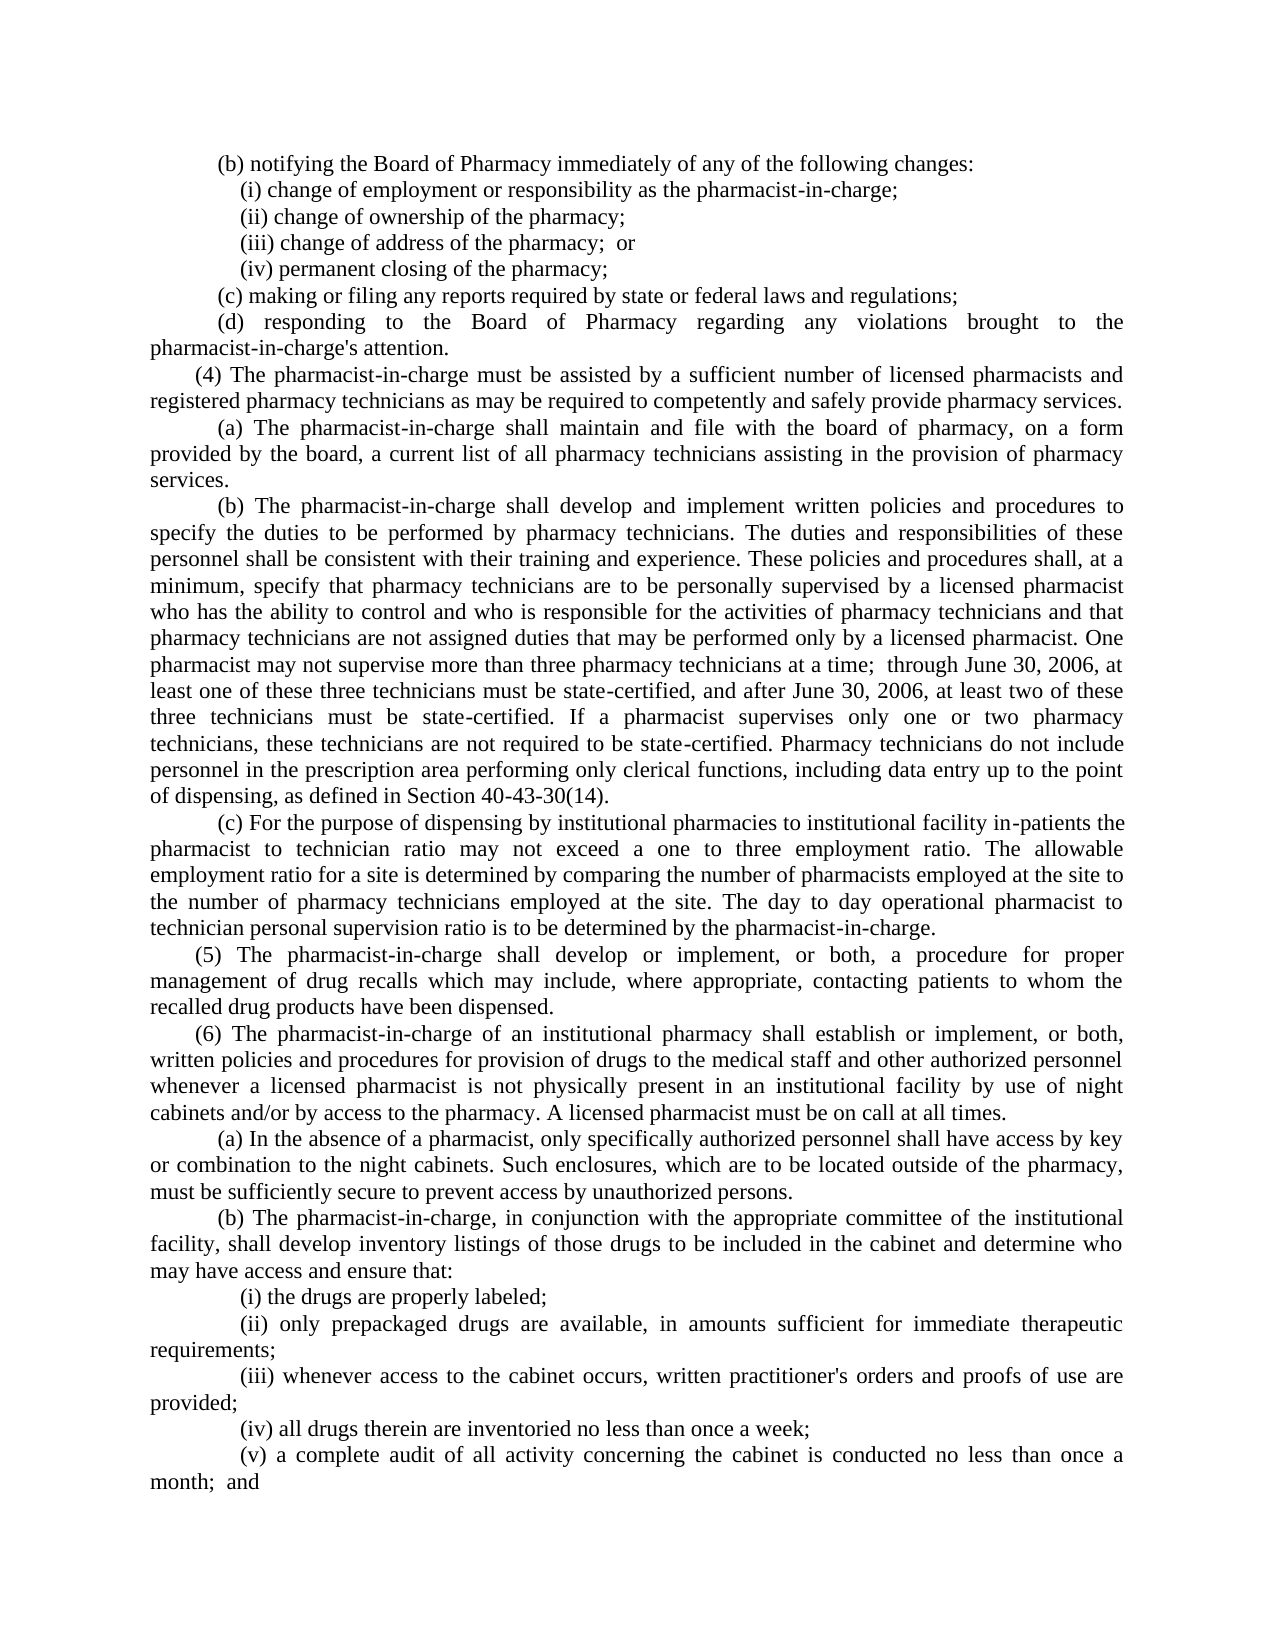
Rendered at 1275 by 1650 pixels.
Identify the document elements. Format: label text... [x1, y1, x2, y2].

text (v) a complete audit of all activity concerning the cabinet is conducted no less than once a month; and [150, 1441, 1125, 1494]
text (6) The pharmacist-in-charge of an institutional pharmacy shall establish or implement, or both, written policies and procedures for provision of drugs to the medical staff and other authorized personnel whenever a licensed pharmacist is not physically present in an institutional facility by use of night cabinets and/or by access to the pharmacy. A licensed pharmacist must be on call at all times. [150, 1020, 1125, 1125]
text (b) The pharmacist-in-charge shall develop and implement written policies and procedures to specify the duties to be performed by pharmacy technicians. The duties and responsibilities of these personnel shall be consistent with their training and experience. These policies and procedures shall, at a minimum, specify that pharmacy technicians are to be personally supervised by a licensed pharmacist who has the ability to control and who is responsible for the activities of pharmacy technicians and that pharmacy technicians are not assigned duties that may be performed only by a licensed pharmacist. One pharmacist may not supervise more than three pharmacy technicians at a time; through June 30, 2006, at least one of these three technicians must be state-certified, and after June 30, 2006, at least two of these three technicians must be state-certified. If a pharmacist supervises only one or two pharmacy technicians, these technicians are not required to be state-certified. Pharmacy technicians do not include personnel in the prescription area performing only clerical functions, including data entry up to the point of dispensing, as defined in Section 40-43-30(14). [150, 493, 1125, 809]
text (ii) only prepackaged drugs are available, in amounts sufficient for immediate therapeutic requirements; [150, 1309, 1125, 1362]
text (iv) permanent closing of the pharmacy; [150, 255, 1125, 282]
text (c) making or filing any reports required by state or federal laws and regulations; [150, 282, 1125, 308]
text (d) responding to the Board of Pharmacy regarding any violations brought to the pharmacist-in-charge's attention. [150, 308, 1125, 361]
text (i) the drugs are properly labeled; [150, 1283, 1125, 1309]
text (iii) change of address of the pharmacy; or [150, 229, 1125, 255]
text (iv) all drugs therein are inventoried no less than once a week; [150, 1415, 1125, 1441]
text (ii) change of ownership of the pharmacy; [150, 203, 1125, 229]
text (b) notifying the Board of Pharmacy immediately of any of the following changes: [150, 150, 1125, 176]
text (b) The pharmacist-in-charge, in conjunction with the appropriate committee of the institutional facility, shall develop inventory listings of those drugs to be included in the cabinet and determine who may have access and ensure that: [150, 1204, 1125, 1283]
text (a) In the absence of a pharmacist, only specifically authorized personnel shall have access by key or combination to the night cabinets. Such enclosures, which are to be located outside of the pharmacy, must be sufficiently secure to prevent access by unauthorized persons. [150, 1125, 1125, 1204]
text (iii) whenever access to the cabinet occurs, written practitioner's orders and proofs of use are provided; [150, 1362, 1125, 1415]
text (a) The pharmacist-in-charge shall maintain and file with the board of pharmacy, on a form provided by the board, a current list of all pharmacy technicians assisting in the provision of pharmacy services. [150, 413, 1125, 493]
text (i) change of employment or responsibility as the pharmacist-in-charge; [150, 176, 1125, 203]
text (4) The pharmacist-in-charge must be assisted by a sufficient number of licensed pharmacists and registered pharmacy technicians as may be required to competently and safely provide pharmacy services. [150, 361, 1125, 413]
text (c) For the purpose of dispensing by institutional pharmacies to institutional facility in-patients the pharmacist to technician ratio may not exceed a one to three employment ratio. The allowable employment ratio for a site is determined by comparing the number of pharmacists employed at the site to the number of pharmacy technicians employed at the site. The day to day operational pharmacist to technician personal supervision ratio is to be determined by the pharmacist-in-charge. [150, 809, 1125, 941]
text (5) The pharmacist-in-charge shall develop or implement, or both, a procedure for proper management of drug recalls which may include, where appropriate, contacting patients to whom the recalled drug products have been dispensed. [150, 941, 1125, 1020]
